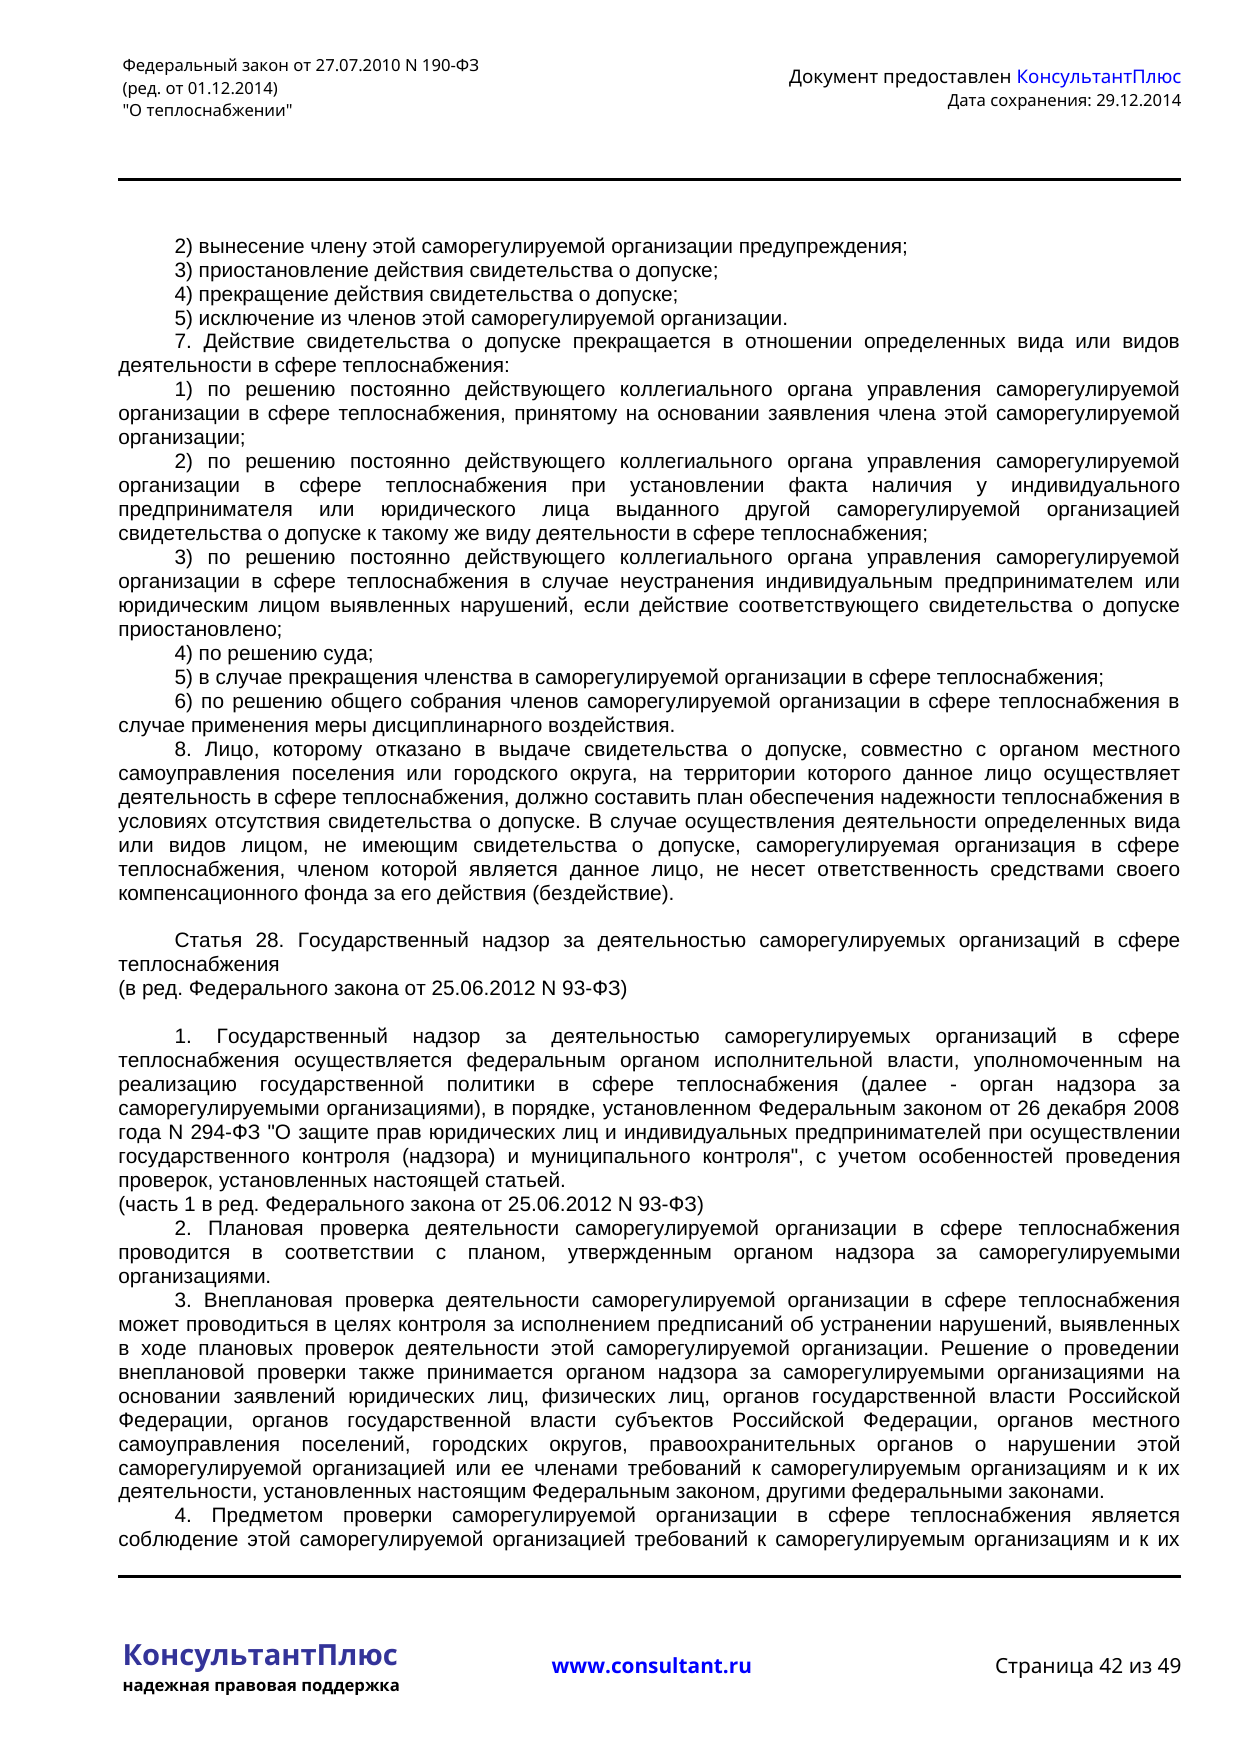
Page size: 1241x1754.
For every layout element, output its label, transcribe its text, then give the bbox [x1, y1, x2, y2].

text 5) в случае прекращения членства в саморегулируемой организации в сфере теплоснабжения; [118, 665, 1181, 689]
text 1) по решению постоянно действующего коллегиального органа управления саморегулируемой организации в сфере теплоснабжения, принятому на основании заявления члена этой саморегулируемой организации; [118, 377, 1181, 449]
text (часть 1 в ред. Федерального закона от 25.06.2012 N 93-ФЗ) [118, 1192, 1181, 1216]
text 4) прекращение действия свидетельства о допуске; [118, 281, 1181, 305]
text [118, 1503, 1181, 1551]
text 4) по решению суда; [118, 641, 1181, 665]
text Статья 28. Государственный надзор за деятельностью саморегулируемых организаций в сфере теплоснабжения [118, 928, 1181, 976]
text (в ред. Федерального закона от 25.06.2012 N 93-ФЗ) [118, 976, 1181, 1000]
text 8. Лицо, которому отказано в выдаче свидетельства о допуске, совместно с органом местного самоуправления поселения или городского округа, на территории которого данное лицо осуществляет деятельность в сфере теплоснабжения, должно составить план обеспечения надежности теплоснабжения в условиях отсутствия свидетельства о допуске. В случае осуществления деятельности определенных вида или видов лицом, не имеющим свидетельства о допуске, саморегулируемая организация в сфере теплоснабжения, членом которой является данное лицо, не несет ответственность средствами своего компенсационного фонда за его действия (бездействие). [118, 737, 1181, 904]
text 3) по решению постоянно действующего коллегиального органа управления саморегулируемой организации в сфере теплоснабжения в случае неустранения индивидуальным предпринимателем или юридическим лицом выявленных нарушений, если действие соответствующего свидетельства о допуске приостановлено; [118, 545, 1181, 641]
text 2. Плановая проверка деятельности саморегулируемой организации в сфере теплоснабжения проводится в соответствии с планом, утвержденным органом надзора за саморегулируемыми организациями. [118, 1216, 1181, 1288]
text 1. Государственный надзор за деятельностью саморегулируемых организаций в сфере теплоснабжения осуществляется федеральным органом исполнительной власти, уполномоченным на реализацию государственной политики в сфере теплоснабжения (далее - орган надзора за саморегулируемыми организациями), в порядке, установленном Федеральным законом от 26 декабря 2008 года N 294-ФЗ "О защите прав юридических лиц и индивидуальных предпринимателей при осуществлении государственного контроля (надзора) и муниципального контроля", с учетом особенностей проведения проверок, установленных настоящей статьей. [118, 1024, 1181, 1192]
text 2) по решению постоянно действующего коллегиального органа управления саморегулируемой организации в сфере теплоснабжения при установлении факта наличия у индивидуального предпринимателя или юридического лица выданного другой саморегулируемой организацией свидетельства о допуске к такому же виду деятельности в сфере теплоснабжения; [118, 449, 1181, 545]
text 3) приостановление действия свидетельства о допуске; [118, 257, 1181, 281]
text 2) вынесение члену этой саморегулируемой организации предупреждения; [118, 233, 1181, 257]
text 5) исключение из членов этой саморегулируемой организации. [118, 305, 1181, 329]
text 3. Внеплановая проверка деятельности саморегулируемой организации в сфере теплоснабжения может проводиться в целях контроля за исполнением предписаний об устранении нарушений, выявленных в ходе плановых проверок деятельности этой саморегулируемой организации. Решение о проведении внеплановой проверки также принимается органом надзора за саморегулируемыми организациями на основании заявлений юридических лиц, физических лиц, органов государственной власти Российской Федерации, органов государственной власти субъектов Российской Федерации, органов местного самоуправления поселений, городских округов, правоохранительных органов о нарушении этой саморегулируемой организацией или ее членами требований к саморегулируемым организациям и к их деятельности, установленных настоящим Федеральным законом, другими федеральными законами. [118, 1288, 1181, 1503]
text 6) по решению общего собрания членов саморегулируемой организации в сфере теплоснабжения в случае применения меры дисциплинарного воздействия. [118, 689, 1181, 737]
text 7. Действие свидетельства о допуске прекращается в отношении определенных вида или видов деятельности в сфере теплоснабжения: [118, 329, 1181, 377]
